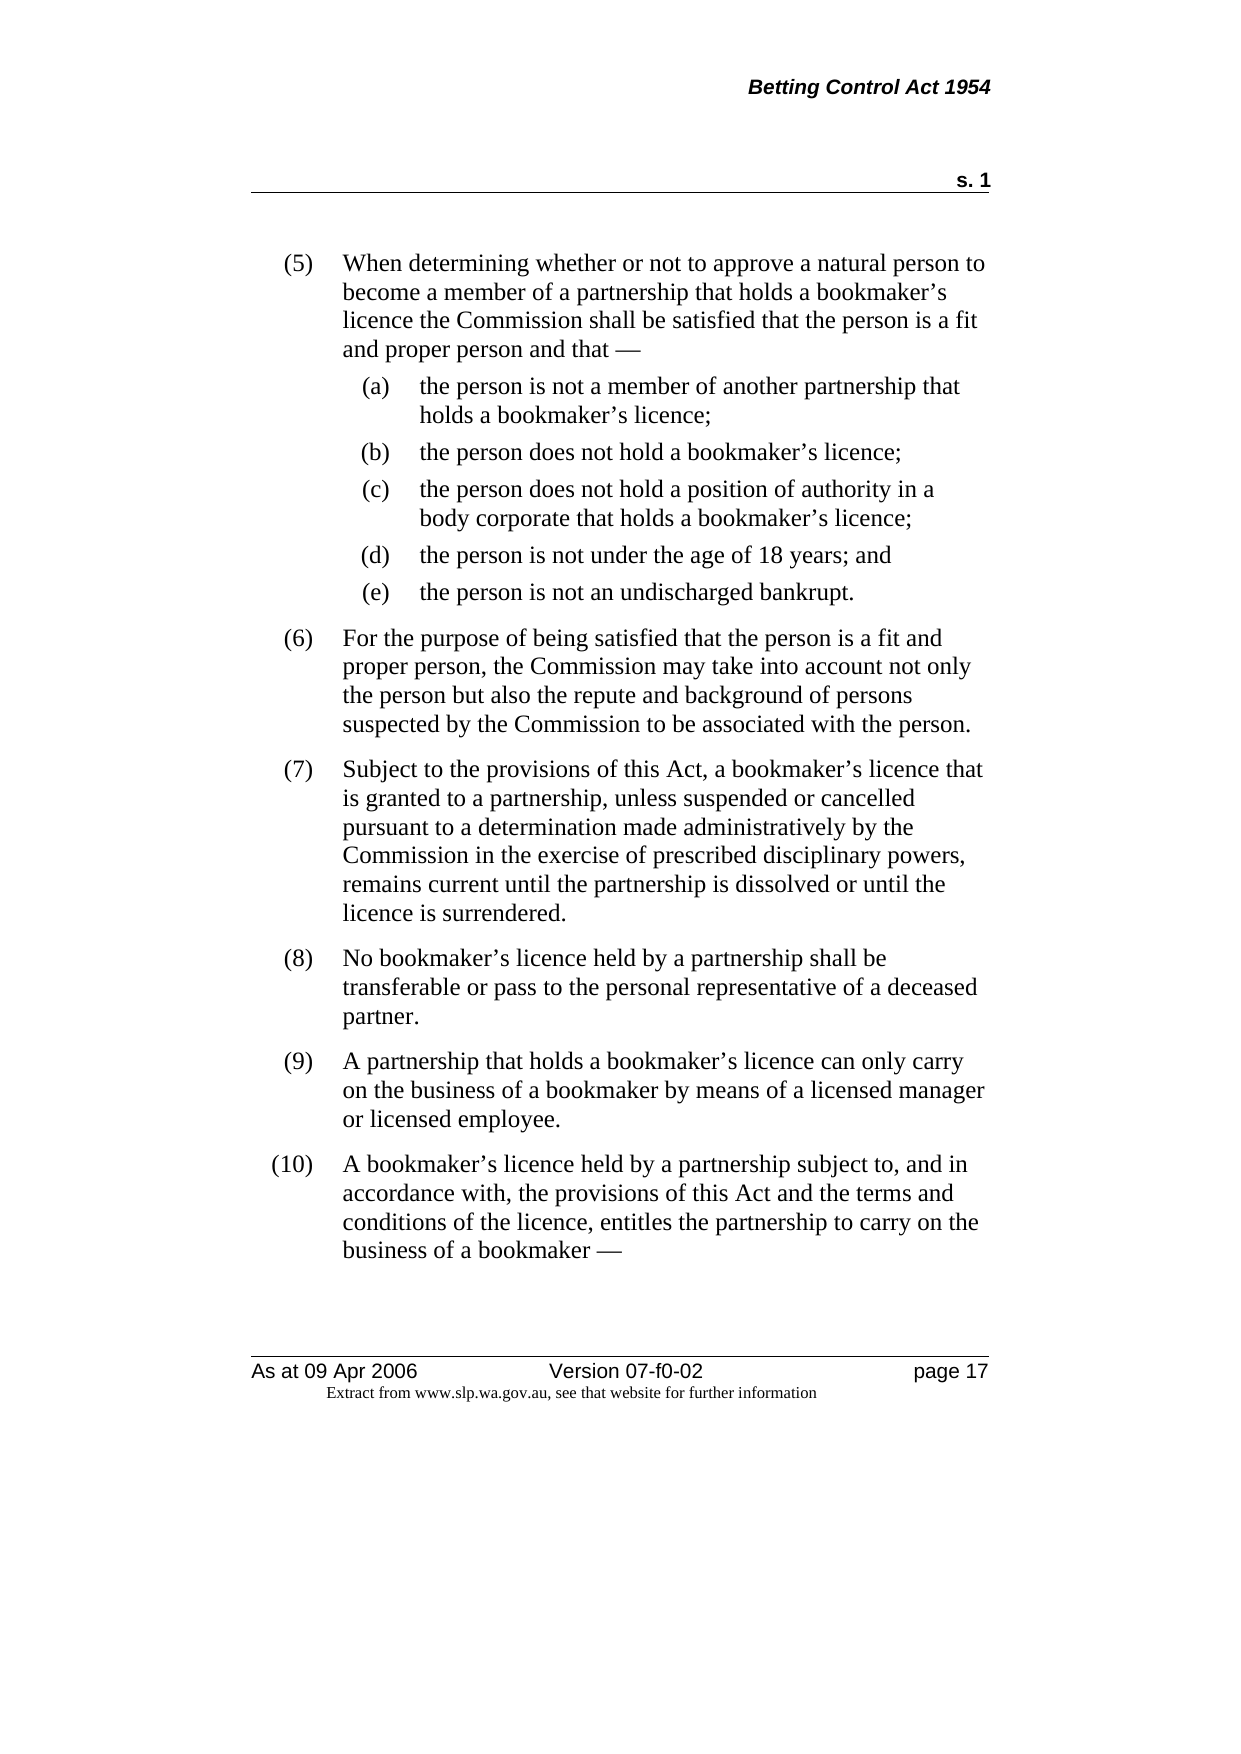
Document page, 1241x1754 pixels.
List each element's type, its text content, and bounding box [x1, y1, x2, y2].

text (c) the person does not hold a position of authority in a body corporate that holds a bookmaker’s licence; [251, 474, 989, 532]
text (d) the person is not under the age of 18 years; and [251, 540, 989, 569]
text (9) A partnership that holds a bookmaker’s licence can only carry on the business of a bookmaker by means of a licensed manager or licensed employee. [251, 1046, 989, 1133]
text (10) A bookmaker’s licence held by a partnership subject to, and in accordance with, the provisions of this Act and the terms and conditions of the licence, entitles the partnership to carry on the business of a bookmaker — [251, 1149, 989, 1264]
text (a) the person is not a member of another partnership that holds a bookmaker’s licence; [251, 371, 989, 429]
text (5) When determining whether or not to approve a natural person to become a member of a partnership that holds a bookmaker’s licence the Commission shall be satisfied that the person is a fit and proper person and that — [251, 248, 989, 363]
text (7) Subject to the provisions of this Act, a bookmaker’s licence that is granted to a partnership, unless suspended or cancelled pursuant to a determination made administratively by the Commission in the exercise of prescribed disciplinary powers, remains current until the partnership is dissolved or until the licence is surrendered. [251, 754, 989, 927]
text (b) the person does not hold a bookmaker’s licence; [251, 437, 989, 466]
text (6) For the purpose of being satisfied that the person is a fit and proper person, the Commission may take into account not only the person but also the repute and background of persons suspected by the Commission to be associated with the person. [251, 623, 989, 738]
text (e) the person is not an undischarged bankrupt. [251, 577, 989, 606]
text (8) No bookmaker’s licence held by a partnership shall be transferable or pass to the personal representative of a deceased partner. [251, 943, 989, 1030]
